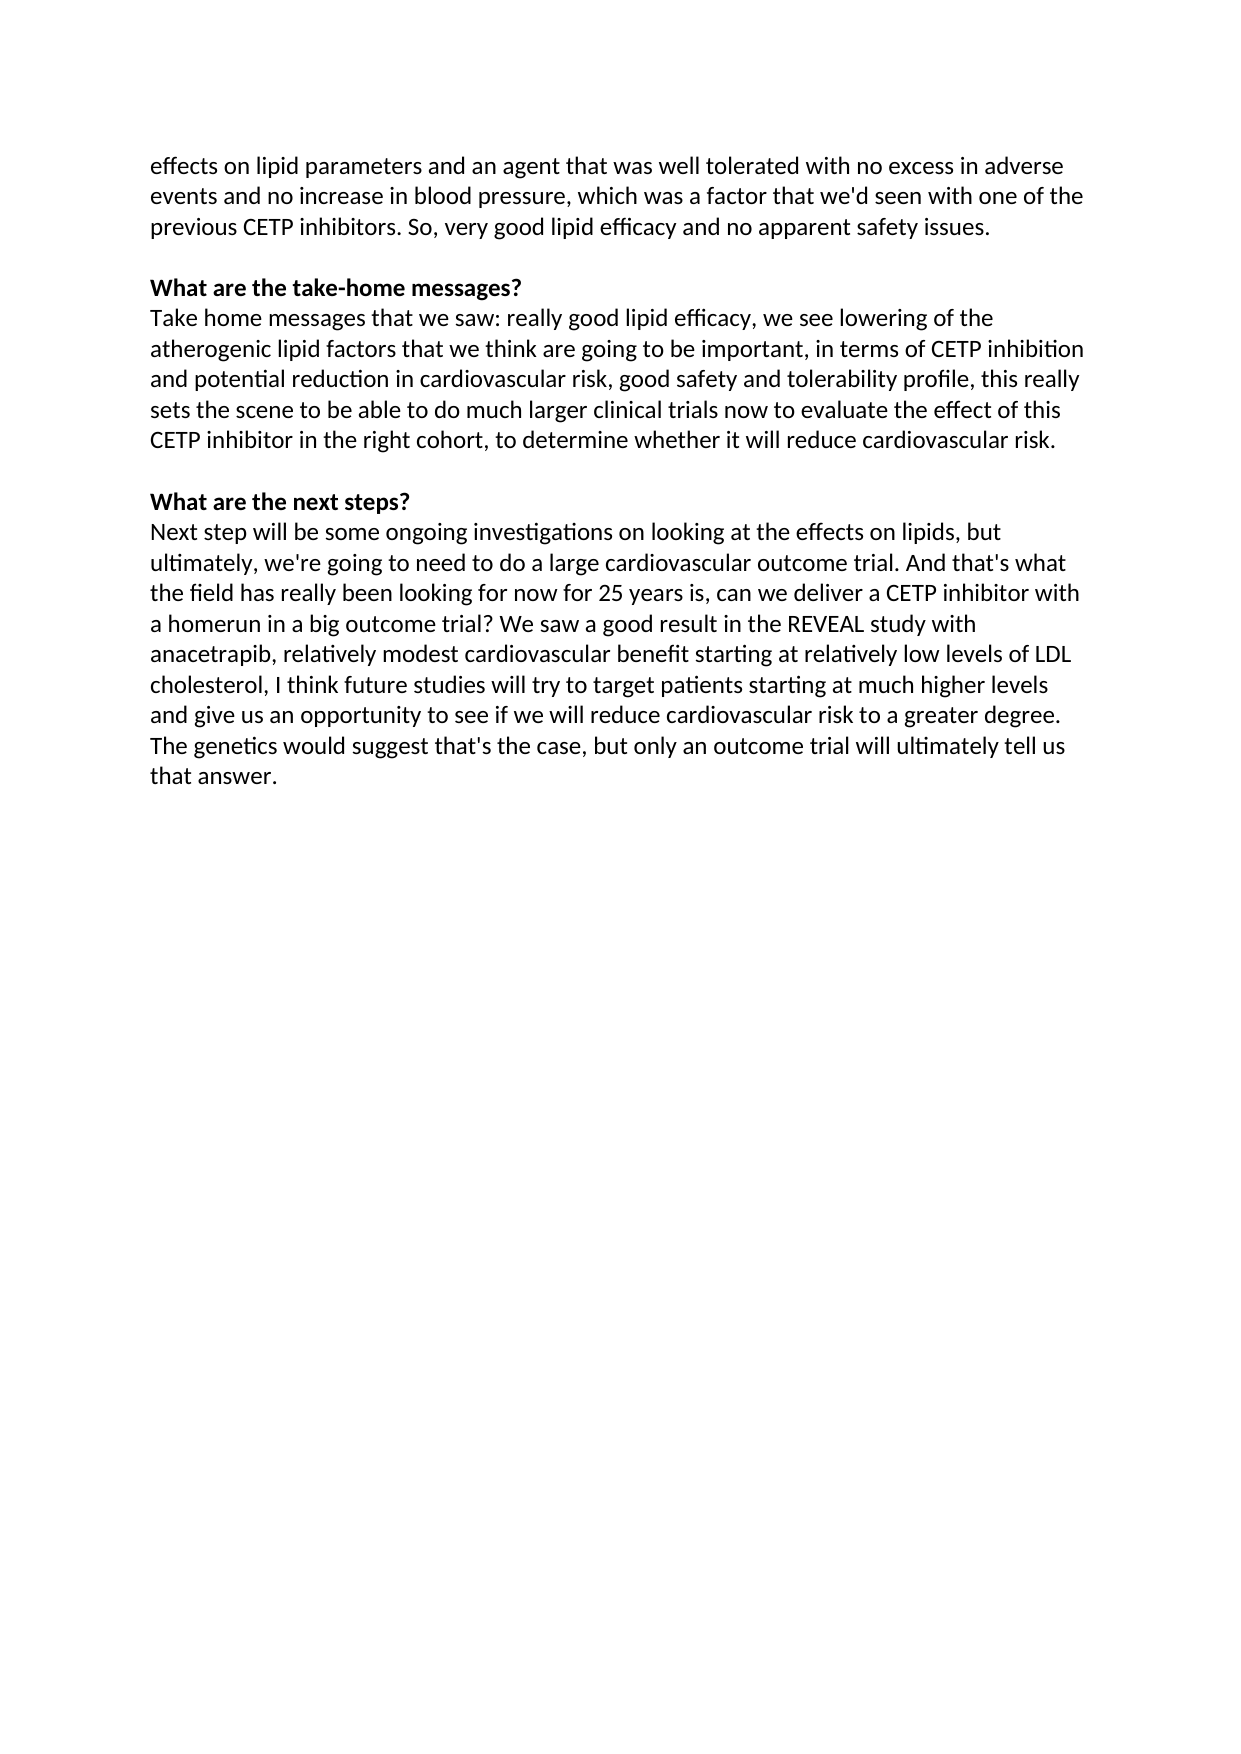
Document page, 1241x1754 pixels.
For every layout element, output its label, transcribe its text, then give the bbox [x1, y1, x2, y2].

text Take home messages that we saw: really good lipid efficacy, we see lowering of the atherogenic lipid factors that we think are going to be important, in terms of CETP inhibition and potential reduction in cardiovascular risk, good safety and tolerability profile, this really sets the scene to be able to do much larger clinical trials now to evaluate the effect of this CETP inhibitor in the right cohort, to determine whether it will reduce cardiovascular risk. [150, 303, 1090, 455]
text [150, 150, 1090, 242]
text What are the next steps? [150, 486, 1090, 516]
text What are the take-home messages? [150, 272, 1090, 303]
text Next step will be some ongoing investigations on looking at the effects on lipids, but ultimately, we're going to need to do a large cardiovascular outcome trial. And that's what the field has really been looking for now for 25 years is, can we deliver a CETP inhibitor with a homerun in a big outcome trial? We saw a good result in the REVEAL study with anacetrapib, relatively modest cardiovascular benefit starting at relatively low levels of LDL cholesterol, I think future studies will try to target patients starting at much higher levels and give us an opportunity to see if we will reduce cardiovascular risk to a greater degree. The genetics would suggest that's the case, but only an outcome trial will ultimately tell us that answer. [150, 516, 1090, 791]
